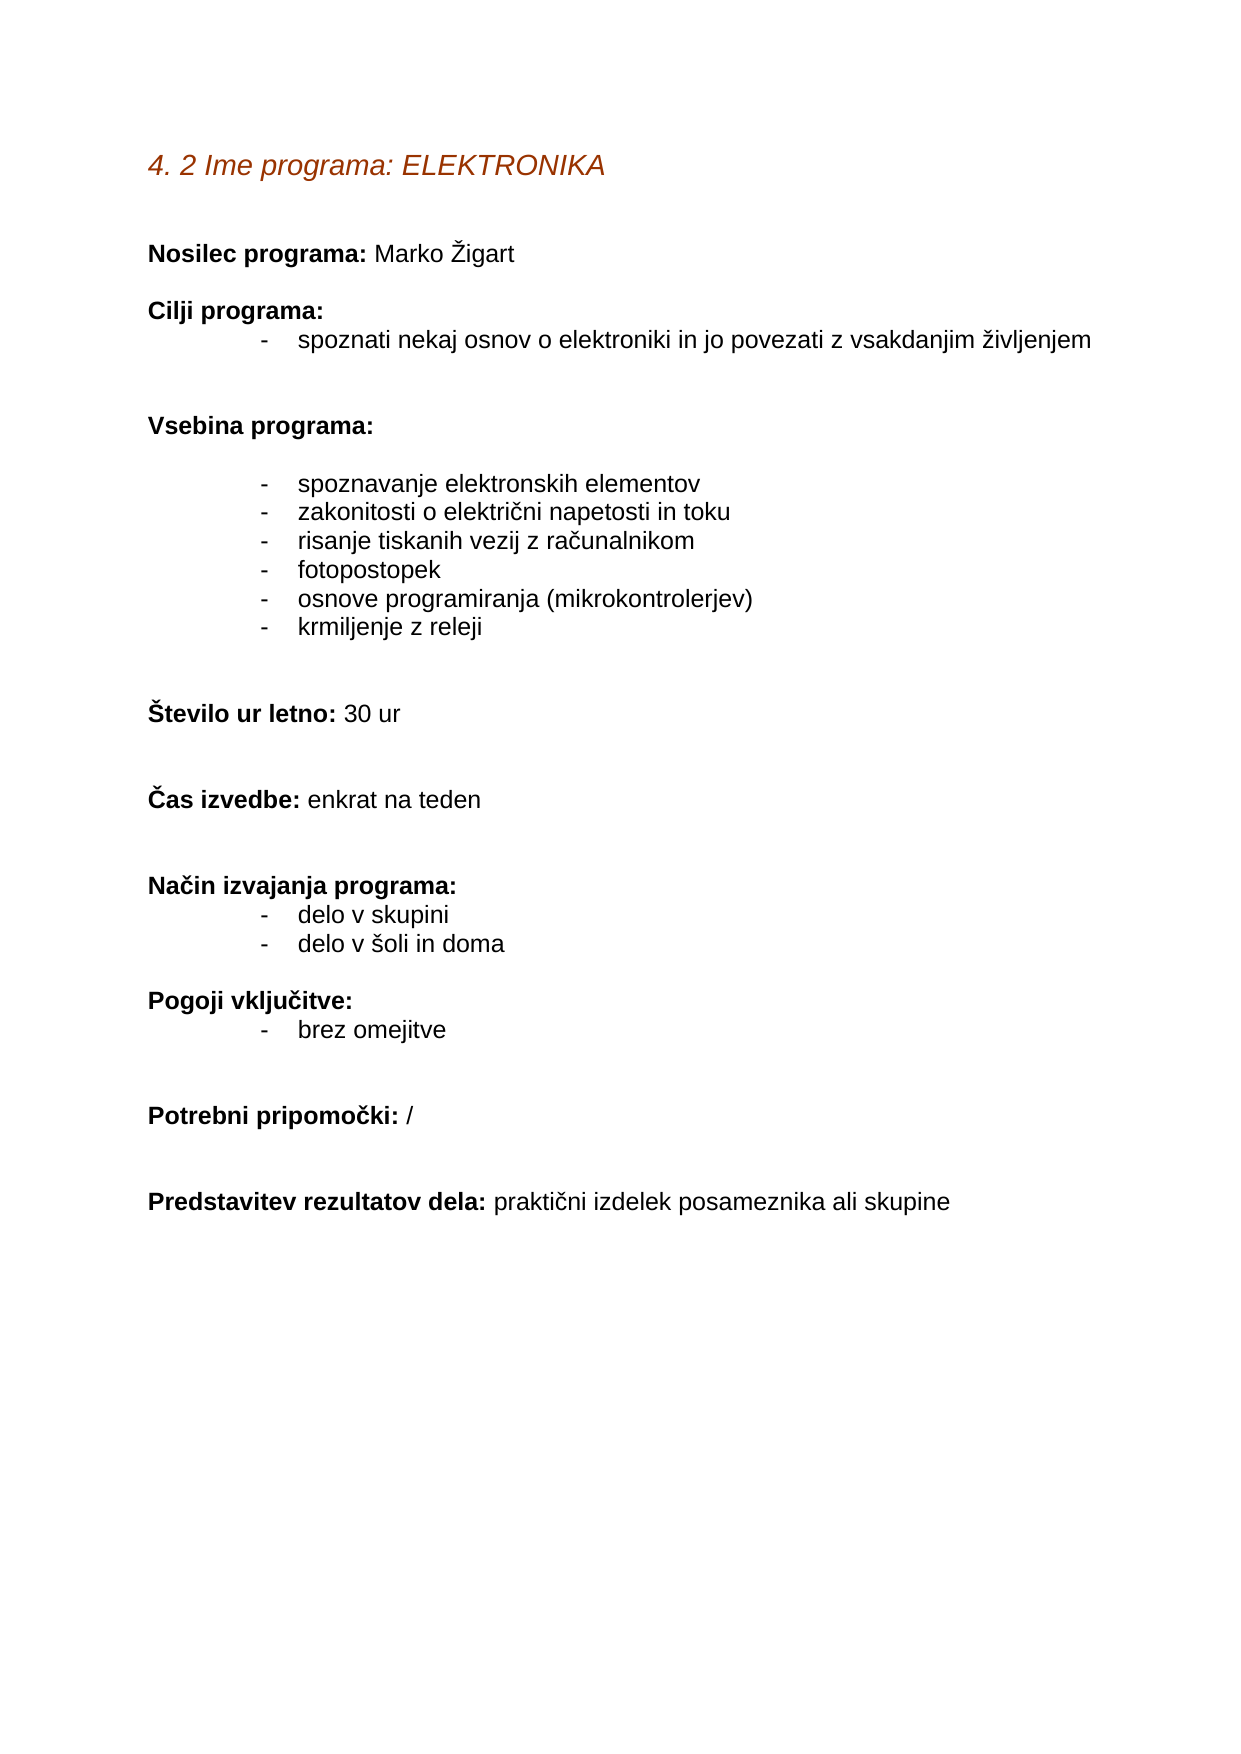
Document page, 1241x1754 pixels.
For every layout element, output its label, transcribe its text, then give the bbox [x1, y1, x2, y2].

list osnove programiranja (mikrokontrolerjev) [260, 584, 1093, 612]
text Nosilec programa: Marko Žigart [148, 239, 1093, 267]
list delo v šoli in doma [260, 929, 1093, 957]
list risanje tiskanih vezij z računalnikom [260, 526, 1093, 555]
list brez omejitve [260, 1015, 1093, 1044]
text Predstavitev rezultatov dela: praktični izdelek posameznika ali skupine [148, 1187, 1093, 1216]
text Vsebina programa: [148, 411, 1093, 440]
text Način izvajanja programa: [148, 871, 1093, 900]
text Čas izvedbe: enkrat na teden [148, 785, 1093, 814]
list zakonitosti o električni napetosti in toku [260, 497, 1093, 526]
list delo v skupini [260, 900, 1093, 929]
text Število ur letno: 30 ur [148, 699, 1093, 727]
text Potrebni pripomočki: / [148, 1101, 1093, 1130]
list fotopostopek [260, 555, 1093, 584]
list spoznavanje elektronskih elementov [260, 469, 1093, 497]
text Pogoji vključitve: [148, 986, 1093, 1015]
list krmiljenje z releji [260, 612, 1093, 641]
list spoznati nekaj osnov o elektroniki in jo povezati z vsakdanjim življenjem [260, 325, 1093, 354]
subtitle 4. 2 Ime programa: ELEKTRONIKA [148, 148, 1093, 181]
text Cilji programa: [148, 296, 1093, 325]
